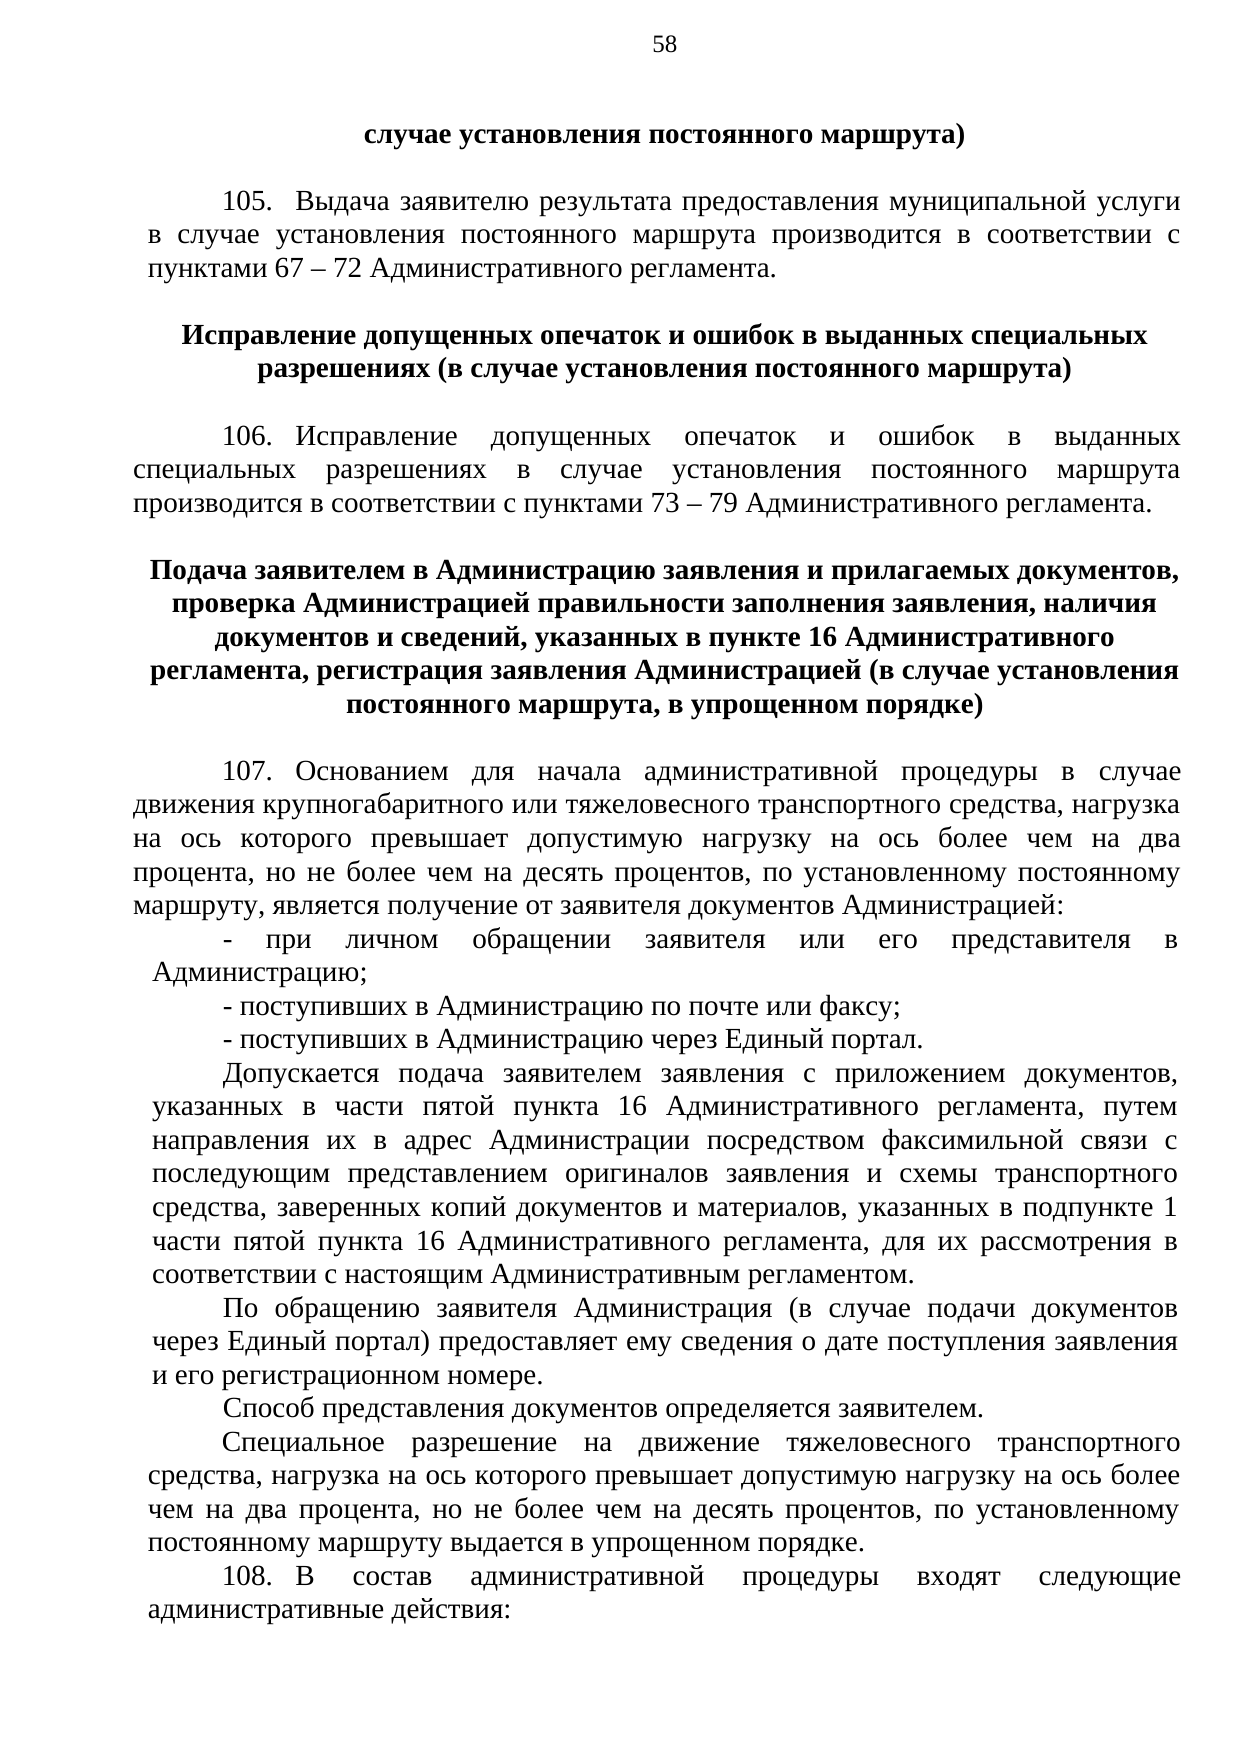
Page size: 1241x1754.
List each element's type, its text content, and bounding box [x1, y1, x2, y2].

text Подача заявителем в Администрацию заявления и прилагаемых документов, проверка Администрацией правильности заполнения заявления, наличия документов и сведений, указанных в пункте 16 Административного регламента, регистрация заявления Администрацией (в случае установления постоянного маршрута, в упрощенном порядке) [148, 552, 1181, 719]
list В состав административной процедуры входят следующие административные действия: [148, 1558, 1181, 1625]
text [148, 116, 1181, 149]
list Основанием для начала административной процедуры в случае движения крупногабаритного или тяжеловесного транспортного средства, нагрузка на ось которого превышает допустимую нагрузку на ось более чем на два процента, но не более чем на десять процентов, по установленному постоянному маршруту, является получение от заявителя документов Администрацией: [133, 753, 1181, 921]
text - при личном обращении заявителя или его представителя в Администрацию; [152, 921, 1179, 988]
text - поступивших в Администрацию по почте или факсу; [152, 988, 1179, 1021]
text - поступивших в Администрацию через Единый портал. [152, 1021, 1181, 1055]
text Исправление допущенных опечаток и ошибок в выданных специальных разрешениях (в случае установления постоянного маршрута) [148, 317, 1181, 384]
text Специальное разрешение на движение тяжеловесного транспортного средства, нагрузка на ось которого превышает допустимую нагрузку на ось более чем на два процента, но не более чем на десять процентов, по установленному постоянному маршруту выдается в упрощенном порядке. [148, 1424, 1181, 1558]
list Выдача заявителю результата предоставления муниципальной услуги в случае установления постоянного маршрута производится в соответствии с пунктами 67 – 72 Административного регламента. [148, 183, 1181, 283]
text Допускается подача заявителем заявления с приложением документов, указанных в части пятой пункта 16 Административного регламента, путем направления их в адрес Администрации посредством факсимильной связи с последующим представлением оригиналов заявления и схемы транспортного средства, заверенных копий документов и материалов, указанных в подпункте 1 части пятой пункта 16 Административного регламента, для их рассмотрения в соответствии с настоящим Административным регламентом. [152, 1055, 1179, 1290]
list Исправление допущенных опечаток и ошибок в выданных специальных разрешениях в случае установления постоянного маршрута производится в соответствии с пунктами 73 – 79 Административного регламента. [133, 418, 1181, 518]
text Способ представления документов определяется заявителем. [152, 1390, 1181, 1424]
text По обращению заявителя Администрация (в случае подачи документов через Единый портал) предоставляет ему сведения о дате поступления заявления и его регистрационном номере. [152, 1290, 1179, 1390]
